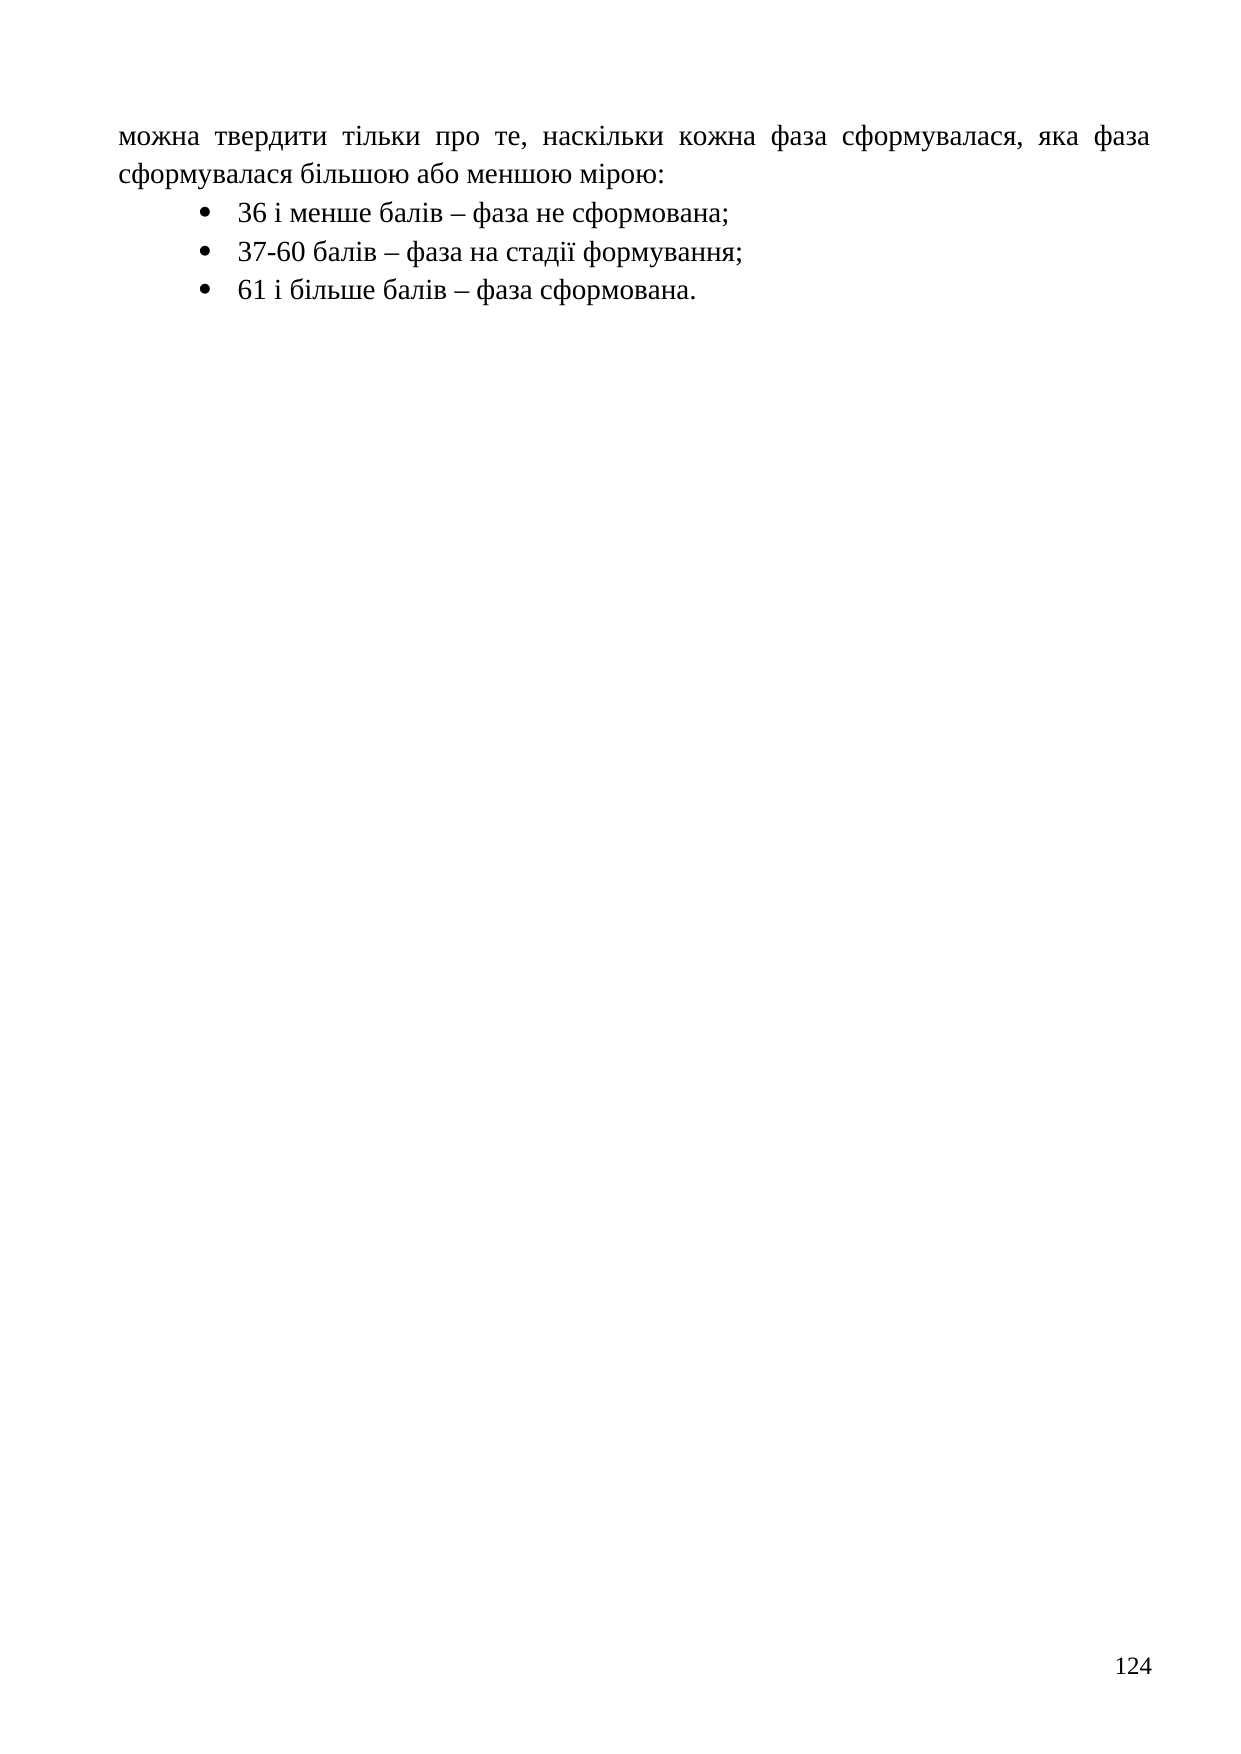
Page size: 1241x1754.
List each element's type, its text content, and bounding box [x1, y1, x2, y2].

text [118, 118, 1152, 190]
list 37-60 балів – фаза на стадії формування; [200, 234, 1152, 267]
list 61 і більше балів – фаза сформована. [200, 272, 1152, 306]
list 36 і менше балів – фаза не сформована; [200, 195, 1152, 229]
